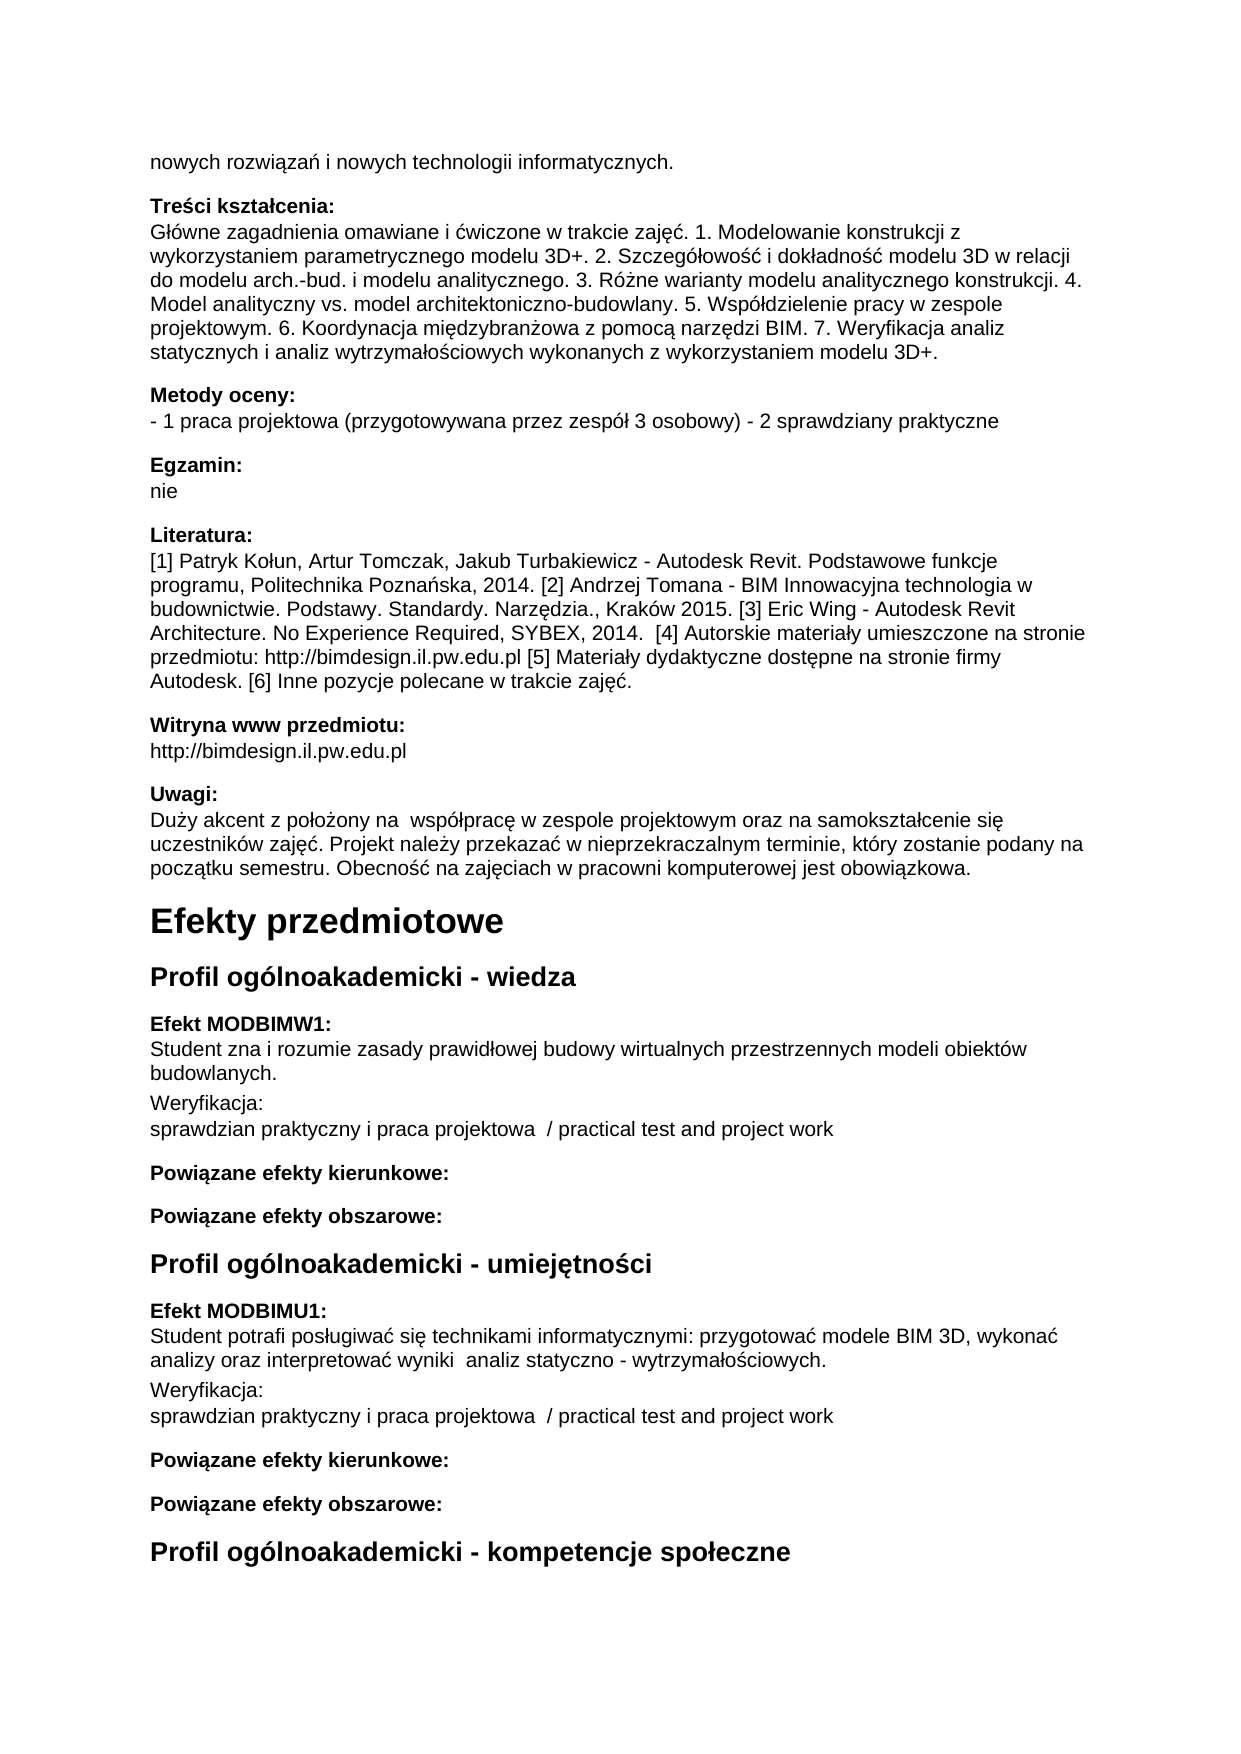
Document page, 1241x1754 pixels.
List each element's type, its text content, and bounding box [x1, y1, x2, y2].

text sprawdzian praktyczny i praca projektowa / practical test and project work [150, 1404, 1090, 1428]
subtitle Efekty przedmiotowe [150, 900, 1090, 941]
text Treści kształcenia: [150, 194, 1090, 218]
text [150, 150, 1090, 174]
text Duży akcent z położony na współpracę w zespole projektowym oraz na samokształcenie się uczestników zajęć. Projekt należy przekazać w nieprzekraczalnym terminie, który zostanie podany na początku semestru. Obecność na zajęciach w pracowni komputerowej jest obowiązkowa. [150, 808, 1090, 880]
subtitle Profil ogólnoakademicki - kompetencje społeczne [150, 1536, 1090, 1567]
text [1] Patryk Kołun, Artur Tomczak, Jakub Turbakiewicz - Autodesk Revit. Podstawowe funkcje programu, Politechnika Poznańska, 2014. [2] Andrzej Tomana - BIM Innowacyjna technologia w budownictwie. Podstawy. Standardy. Narzędzia., Kraków 2015. [3] Eric Wing - Autodesk Revit Architecture. No Experience Required, SYBEX, 2014. [4] Autorskie materiały umieszczone na stronie przedmiotu: http://bimdesign.il.pw.edu.pl [5] Materiały dydaktyczne dostępne na stronie firmy Autodesk. [6] Inne pozycje polecane w trakcie zajęć. [150, 549, 1090, 693]
text Efekt MODBIMU1: [150, 1299, 1090, 1323]
text Metody oceny: [150, 383, 1090, 407]
text Weryfikacja: [150, 1378, 1090, 1402]
text Egzamin: [150, 453, 1090, 477]
text Powiązane efekty obszarowe: [150, 1492, 1090, 1516]
subtitle Profil ogólnoakademicki - wiedza [150, 961, 1090, 992]
text sprawdzian praktyczny i praca projektowa / practical test and project work [150, 1117, 1090, 1141]
subtitle Profil ogólnoakademicki - umiejętności [150, 1248, 1090, 1279]
text Powiązane efekty kierunkowe: [150, 1448, 1090, 1472]
text Student zna i rozumie zasady prawidłowej budowy wirtualnych przestrzennych modeli obiektów budowlanych. [150, 1037, 1090, 1084]
text Literatura: [150, 523, 1090, 547]
text http://bimdesign.il.pw.edu.pl [150, 738, 1090, 762]
text Witryna www przedmiotu: [150, 712, 1090, 736]
text Student potrafi posługiwać się technikami informatycznymi: przygotować modele BIM 3D, wykonać analizy oraz interpretować wyniki analiz statyczno - wytrzymałościowych. [150, 1324, 1090, 1372]
text - 1 praca projektowa (przygotowywana przez zespół 3 osobowy) - 2 sprawdziany praktyczne [150, 409, 1090, 433]
text Powiązane efekty obszarowe: [150, 1204, 1090, 1228]
text Uwagi: [150, 782, 1090, 806]
text Weryfikacja: [150, 1091, 1090, 1115]
text nie [150, 479, 1090, 503]
text Efekt MODBIMW1: [150, 1012, 1090, 1036]
text Główne zagadnienia omawiane i ćwiczone w trakcie zajęć. 1. Modelowanie konstrukcji z wykorzystaniem parametrycznego modelu 3D+. 2. Szczegółowość i dokładność modelu 3D w relacji do modelu arch.-bud. i modelu analitycznego. 3. Różne warianty modelu analitycznego konstrukcji. 4. Model analityczny vs. model architektoniczno-budowlany. 5. Współdzielenie pracy w zespole projektowym. 6. Koordynacja międzybranżowa z pomocą narzędzi BIM. 7. Weryfikacja analiz statycznych i analiz wytrzymałościowych wykonanych z wykorzystaniem modelu 3D+. [150, 220, 1090, 363]
text Powiązane efekty kierunkowe: [150, 1161, 1090, 1184]
